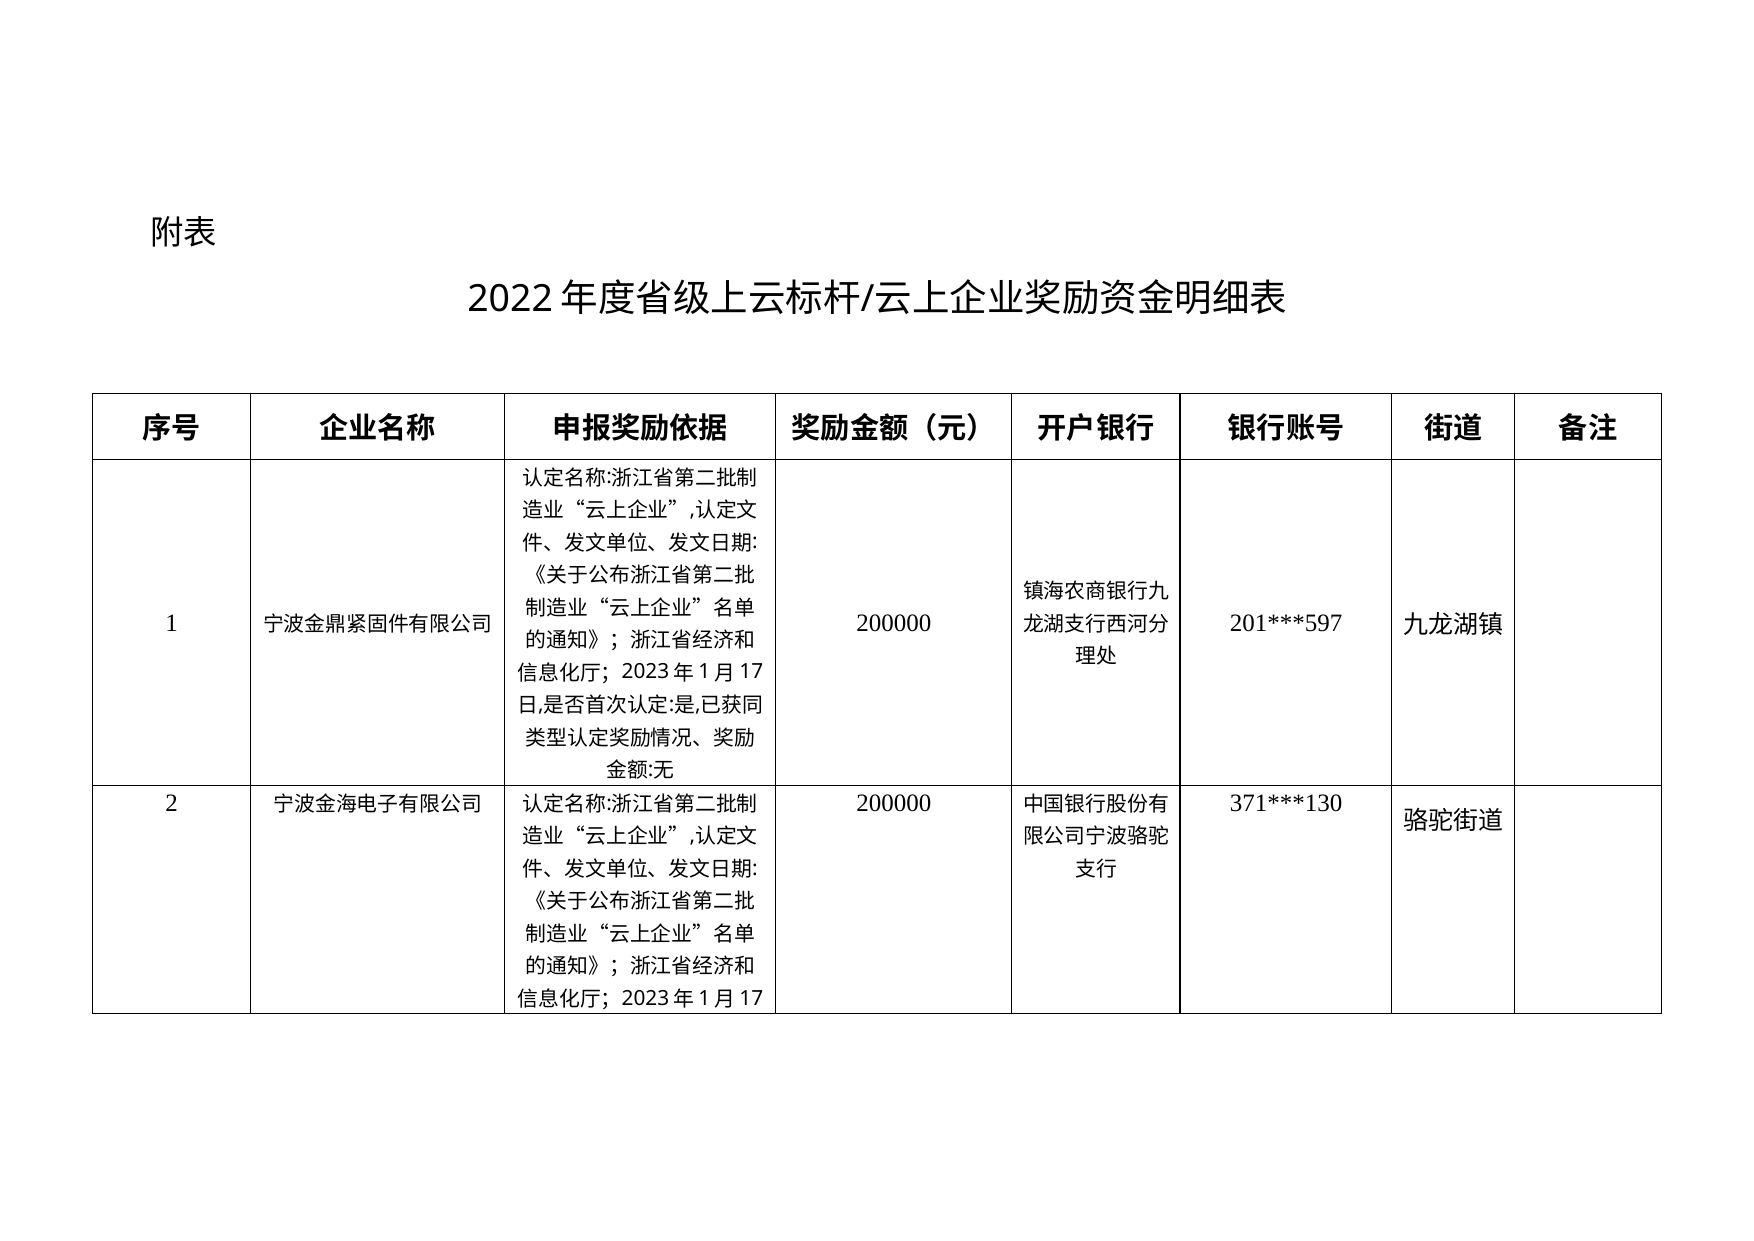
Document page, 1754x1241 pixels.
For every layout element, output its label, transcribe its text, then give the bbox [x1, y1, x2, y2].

table_cell 2 [93, 786, 250, 1013]
table_header 备注 [1515, 394, 1661, 459]
table_cell 中国银行股份有限公司宁波骆驼支行 [1012, 786, 1179, 1013]
table_cell 200000 [776, 786, 1011, 1013]
table_header 申报奖励依据 [505, 394, 775, 459]
table_cell 认定名称:浙江省第二批制造业“云上企业”,认定文件、发文单位、发文日期:《关于公布浙江省第二批制造业“云上企业”名单的通知》；浙江省经济和信息化厅；2023年1月17日,是否首次认定:是,已获同类型认定奖励情况、奖励金额:无 [505, 460, 775, 785]
table_cell 201***597 [1181, 460, 1391, 785]
table_header 开户银行 [1012, 394, 1179, 459]
table_header 企业名称 [251, 394, 504, 459]
table_cell [1515, 460, 1661, 785]
text 2022年度省级上云标杆/云上企业奖励资金明细表 [150, 263, 1604, 328]
table_cell 宁波金鼎紧固件有限公司 [251, 460, 504, 785]
table_cell 1 [93, 460, 250, 785]
table_header 街道 [1392, 394, 1514, 459]
table_cell 九龙湖镇 [1392, 460, 1514, 785]
table_header 银行账号 [1181, 394, 1391, 459]
table_header 奖励金额（元） [776, 394, 1011, 459]
table_cell 宁波金海电子有限公司 [251, 786, 504, 1013]
table_cell 镇海农商银行九龙湖支行西河分理处 [1012, 460, 1179, 785]
table_cell 200000 [776, 460, 1011, 785]
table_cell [505, 786, 775, 1013]
table_header 序号 [93, 394, 250, 459]
table_cell [1515, 786, 1661, 1013]
table_cell 371***130 [1181, 786, 1391, 1013]
table_cell 骆驼街道 [1392, 786, 1514, 1013]
text 附表 [150, 198, 1604, 263]
